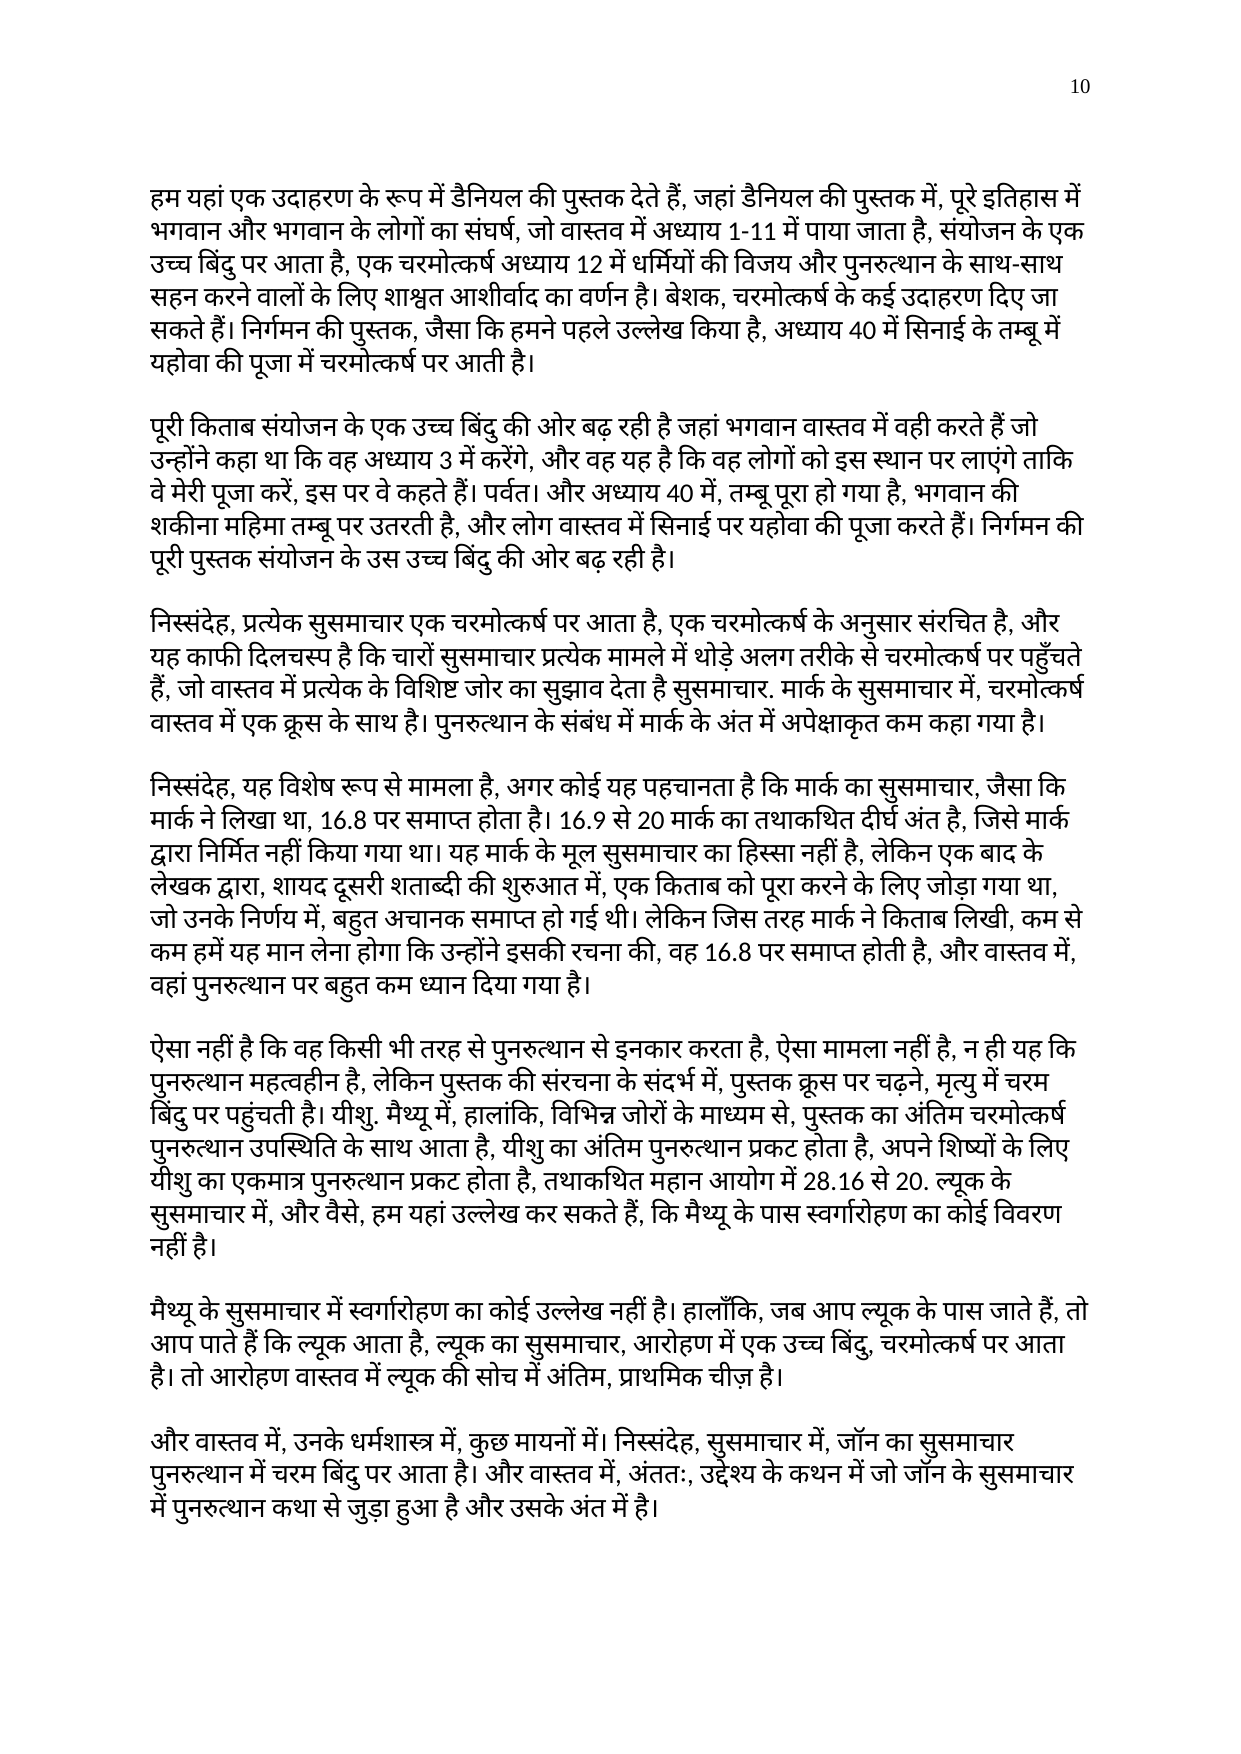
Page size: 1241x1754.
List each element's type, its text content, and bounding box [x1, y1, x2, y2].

text और वास्तव में, उनके धर्मशास्त्र में, कुछ मायनों में। निस्संदेह, सुसमाचार में, जॉन का सुसमाचार पुनरुत्थान में चरम बिंदु पर आता है। और वास्तव में, अंततः, उद्देश्य के कथन में जो जॉन के सुसमाचार में पुनरुत्थान कथा से जुड़ा हुआ है और उसके अंत में है। [150, 1425, 1090, 1524]
text पूरी किताब संयोजन के एक उच्च बिंदु की ओर बढ़ रही है जहां भगवान वास्तव में वही करते हैं जो उन्होंने कहा था कि वह अध्याय 3 में करेंगे, और वह यह है कि वह लोगों को इस स्थान पर लाएंगे ताकि वे मेरी पूजा करें, इस पर वे कहते हैं। पर्वत। और अध्याय 40 में, तम्बू पूरा हो गया है, भगवान की शकीना महिमा तम्बू पर उतरती है, और लोग वास्तव में सिनाई पर यहोवा की पूजा करते हैं। निर्गमन की पूरी पुस्तक संयोजन के उस उच्च बिंदु की ओर बढ़ रही है। [150, 410, 1090, 576]
text मैथ्यू के सुसमाचार में स्वर्गारोहण का कोई उल्लेख नहीं है। हालाँकि, जब आप ल्यूक के पास जाते हैं, तो आप पाते हैं कि ल्यूक आता है, ल्यूक का सुसमाचार, आरोहण में एक उच्च बिंदु, चरमोत्कर्ष पर आता है। तो आरोहण वास्तव में ल्यूक की सोच में अंतिम, प्राथमिक चीज़ है। [150, 1294, 1090, 1393]
text ऐसा नहीं है कि वह किसी भी तरह से पुनरुत्थान से इनकार करता है, ऐसा मामला नहीं है, न ही यह कि पुनरुत्थान महत्वहीन है, लेकिन पुस्तक की संरचना के संदर्भ में, पुस्तक क्रूस पर चढ़ने, मृत्यु में चरम बिंदु पर पहुंचती है। यीशु. मैथ्यू में, हालांकि, विभिन्न जोरों के माध्यम से, पुस्तक का अंतिम चरमोत्कर्ष पुनरुत्थान उपस्थिति के साथ आता है, यीशु का अंतिम पुनरुत्थान प्रकट होता है, अपने शिष्यों के लिए यीशु का एकमात्र पुनरुत्थान प्रकट होता है, तथाकथित महान आयोग में 28.16 से 20. ल्यूक के सुसमाचार में, और वैसे, हम यहां उल्लेख कर सकते हैं, कि मैथ्यू के पास स्वर्गारोहण का कोई विवरण नहीं है। [150, 1032, 1090, 1263]
text निस्संदेह, यह विशेष रूप से मामला है, अगर कोई यह पहचानता है कि मार्क का सुसमाचार, जैसा कि मार्क ने लिखा था, 16.8 पर समाप्त होता है। 16.9 से 20 मार्क का तथाकथित दीर्घ अंत है, जिसे मार्क द्वारा निर्मित नहीं किया गया था। यह मार्क के मूल सुसमाचार का हिस्सा नहीं है, लेकिन एक बाद के लेखक द्वारा, शायद दूसरी शताब्दी की शुरुआत में, एक किताब को पूरा करने के लिए जोड़ा गया था, जो उनके निर्णय में, बहुत अचानक समाप्त हो गई थी। लेकिन जिस तरह मार्क ने किताब लिखी, कम से कम हमें यह मान लेना होगा कि उन्होंने इसकी रचना की, वह 16.8 पर समाप्त होती है, और वास्तव में, वहां पुनरुत्थान पर बहुत कम ध्यान दिया गया है। [150, 770, 1090, 1001]
text निस्संदेह, प्रत्येक सुसमाचार एक चरमोत्कर्ष पर आता है, एक चरमोत्कर्ष के अनुसार संरचित है, और यह काफी दिलचस्प है कि चारों सुसमाचार प्रत्येक मामले में थोड़े अलग तरीके से चरमोत्कर्ष पर पहुँचते हैं, जो वास्तव में प्रत्येक के विशिष्ट जोर का सुझाव देता है सुसमाचार. मार्क के सुसमाचार में, चरमोत्कर्ष वास्तव में एक क्रूस के साथ है। पुनरुत्थान के संबंध में मार्क के अंत में अपेक्षाकृत कम कहा गया है। [150, 607, 1090, 739]
text हम यहां एक उदाहरण के रूप में डैनियल की पुस्तक देते हैं, जहां डैनियल की पुस्तक में, पूरे इतिहास में भगवान और भगवान के लोगों का संघर्ष, जो वास्तव में अध्याय 1-11 में पाया जाता है, संयोजन के एक उच्च बिंदु पर आता है, एक चरमोत्कर्ष अध्याय 12 में धर्मियों की विजय और पुनरुत्थान के साथ-साथ सहन करने वालों के लिए शाश्वत आशीर्वाद का वर्णन है। बेशक, चरमोत्कर्ष के कई उदाहरण दिए जा सकते हैं। निर्गमन की पुस्तक, जैसा कि हमने पहले उल्लेख किया है, अध्याय 40 में सिनाई के तम्बू में यहोवा की पूजा में चरमोत्कर्ष पर आती है। [150, 181, 1090, 379]
